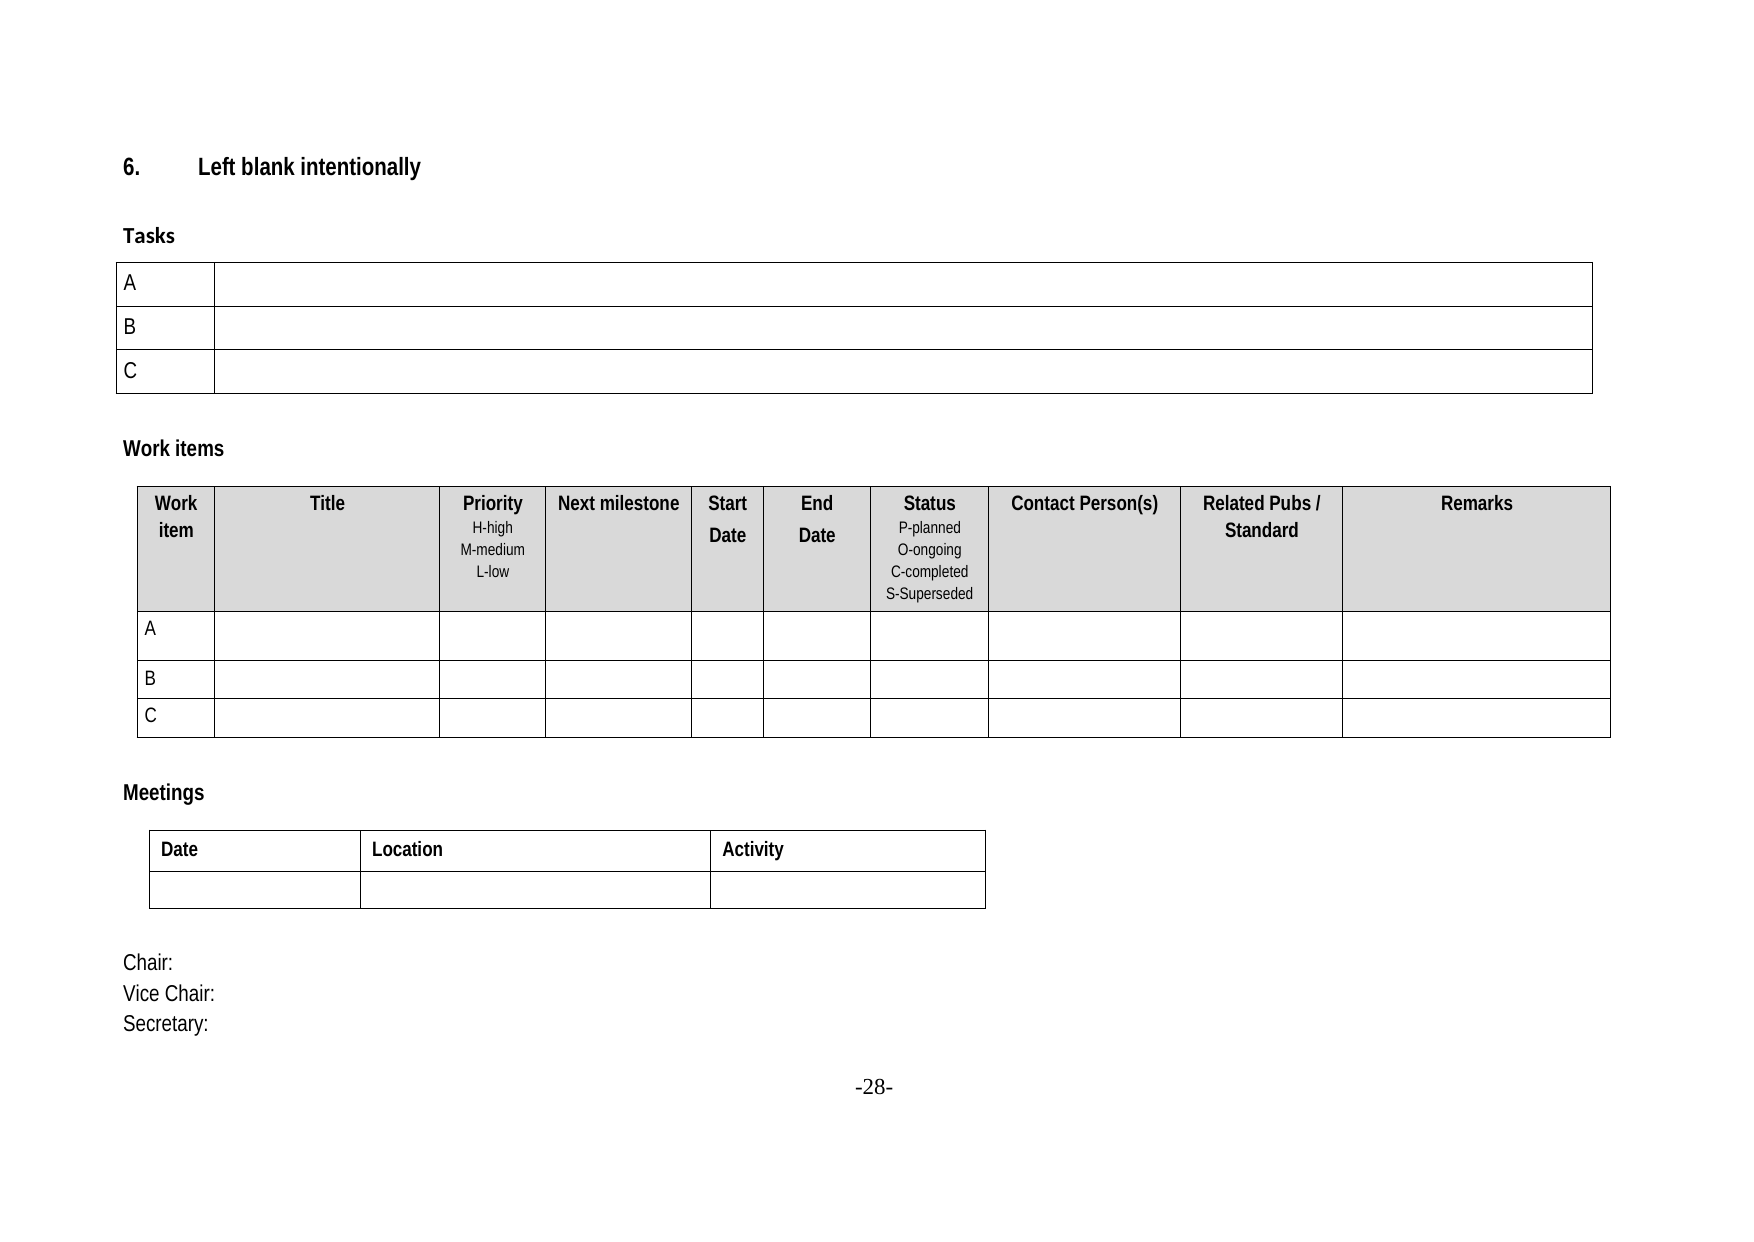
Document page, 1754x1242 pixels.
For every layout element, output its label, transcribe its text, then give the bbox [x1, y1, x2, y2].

table_cell [871, 612, 988, 660]
table_cell [546, 612, 691, 660]
table_cell B [117, 307, 214, 349]
table_cell [215, 350, 1592, 393]
text Work items [123, 435, 1625, 461]
table_header Contact Person(s) [989, 487, 1180, 611]
table_cell [546, 699, 691, 737]
table_cell [989, 612, 1180, 660]
subtitle 6. Left blank intentionally [123, 152, 1625, 181]
table_cell [1181, 699, 1342, 737]
table_cell [215, 699, 439, 737]
table_cell B [138, 661, 214, 697]
table_cell [692, 699, 763, 737]
table_cell [989, 661, 1180, 697]
table_header Location [361, 831, 710, 871]
table_cell [361, 872, 710, 908]
table_header Start Date [692, 487, 763, 611]
table_cell [1181, 661, 1342, 697]
table_header Priority H-high M-medium L-low [440, 487, 545, 611]
table_header Date [150, 831, 360, 871]
table_cell [440, 699, 545, 737]
table_cell [150, 872, 360, 908]
table_cell C [138, 699, 214, 737]
text Chair: Vice Chair: Secretary: [123, 949, 1625, 1036]
table_cell [1181, 612, 1342, 660]
table_cell [215, 612, 439, 660]
text Meetings [123, 778, 1625, 805]
table_header Activity [711, 831, 985, 871]
table_cell [546, 661, 691, 697]
table_cell [440, 612, 545, 660]
table_cell [1343, 612, 1610, 660]
table_cell [1343, 661, 1610, 697]
table_header Next milestone [546, 487, 691, 611]
table_header End Date [764, 487, 870, 611]
table_cell [871, 661, 988, 697]
table_header Work item [138, 487, 214, 611]
table_header A [117, 263, 214, 306]
table_header [215, 263, 1592, 306]
table_cell [989, 699, 1180, 737]
table_header Related Pubs / Standard [1181, 487, 1342, 611]
table_cell [215, 307, 1592, 349]
table_header Title [215, 487, 439, 611]
table_cell [692, 612, 763, 660]
table_cell A [138, 612, 214, 660]
table_cell [711, 872, 985, 908]
table_cell [871, 699, 988, 737]
table_header Remarks [1343, 487, 1610, 611]
table_header Status P-planned O-ongoing C-completed S-Superseded [871, 487, 988, 611]
table_cell C [117, 350, 214, 393]
table_cell [692, 661, 763, 697]
table_cell [440, 661, 545, 697]
text Tasks [123, 221, 1625, 249]
table_cell [1343, 699, 1610, 737]
table_cell [764, 699, 870, 737]
table_cell [764, 661, 870, 697]
table_cell [764, 612, 870, 660]
table_cell [215, 661, 439, 697]
